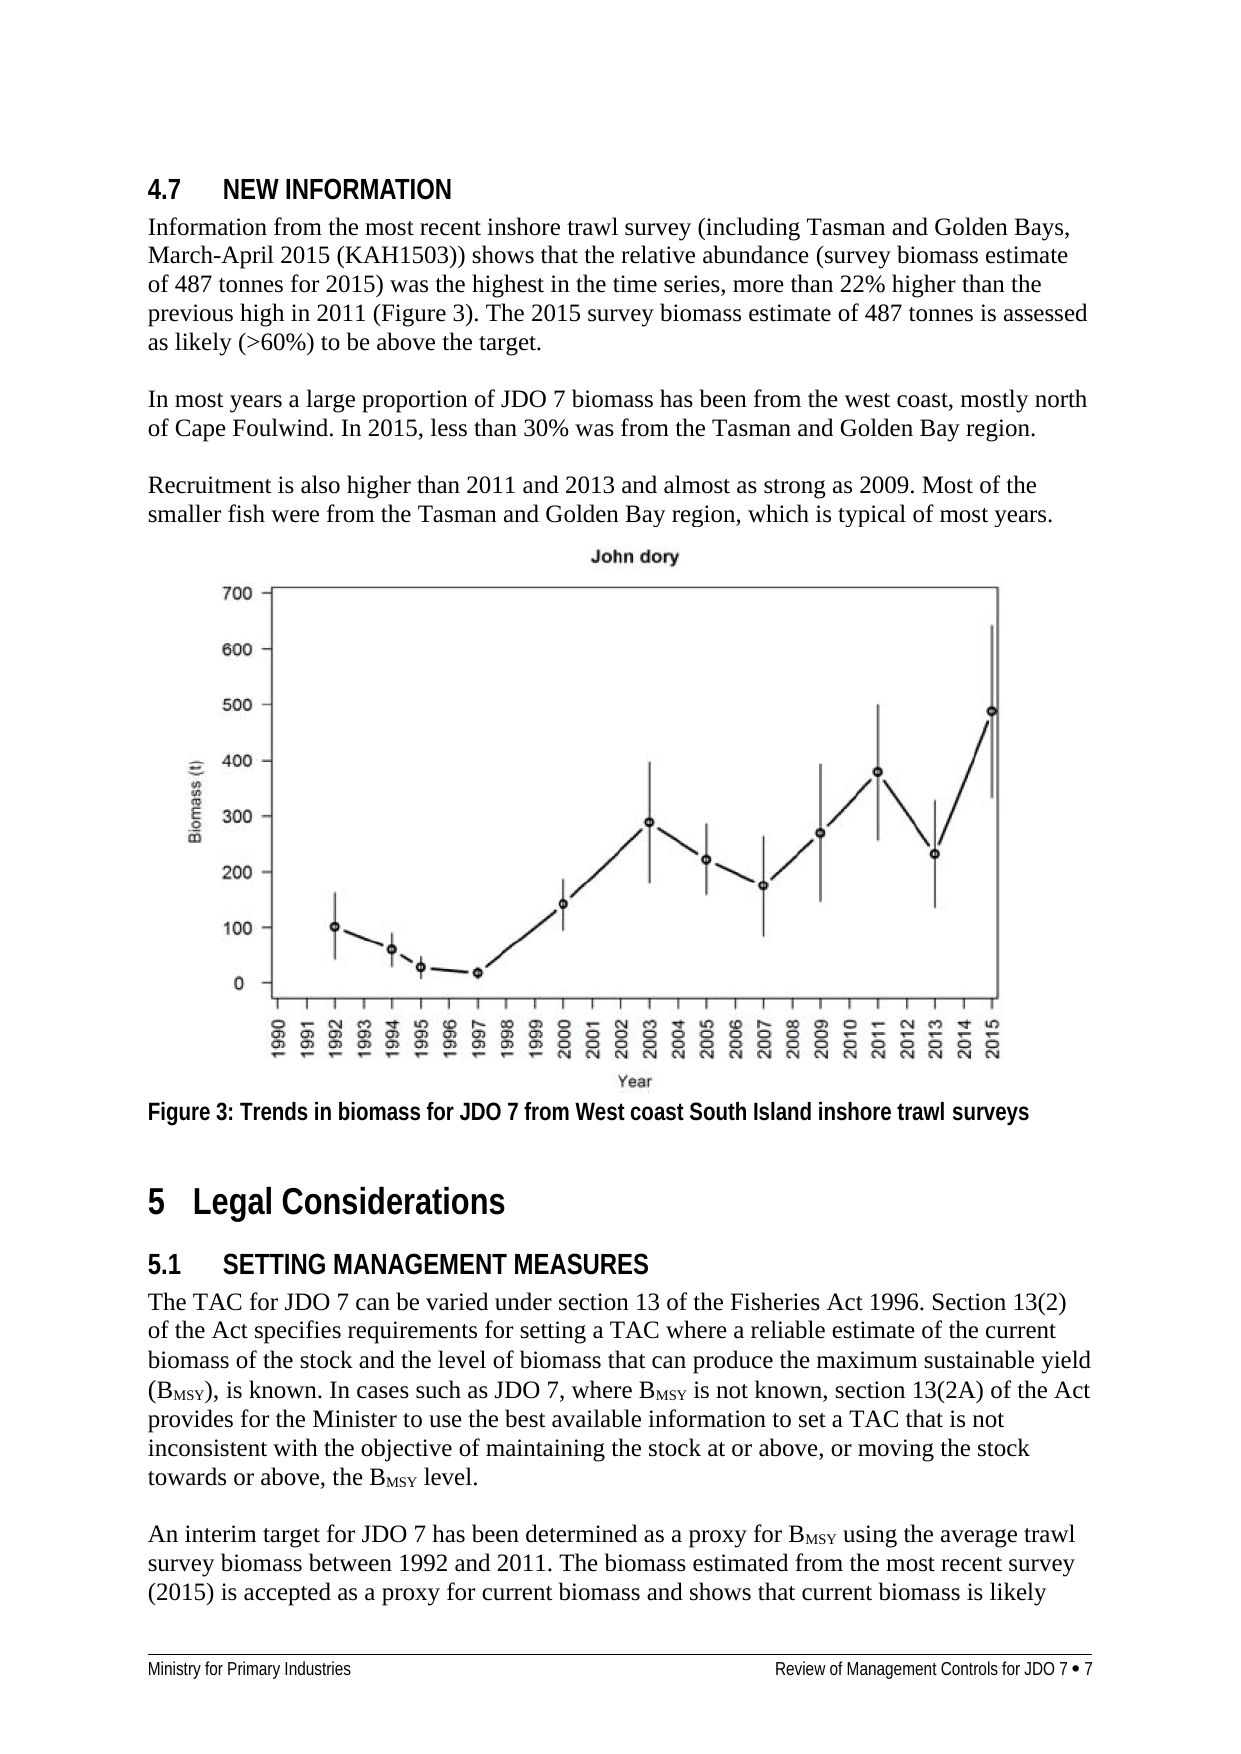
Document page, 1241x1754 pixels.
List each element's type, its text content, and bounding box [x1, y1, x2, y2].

picture [147, 527, 1093, 1097]
text Figure 3: Trends in biomass for JDO 7 from West coast South Island inshore trawl surveys [148, 1097, 1092, 1125]
text Recruitment is also higher than 2011 and 2013 and almost as strong as 2009. Most of the smaller fish were from the Tasman and Golden Bay region, which is typical of most years. [148, 470, 1092, 527]
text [148, 1519, 1092, 1605]
text In most years a large proportion of JDO 7 biomass has been from the west coast, mostly north of Cape Foulwind. In 2015, less than 30% was from the Tasman and Golden Bay region. [148, 384, 1092, 442]
subtitle 5.1 Setting management measures [148, 1247, 1092, 1280]
text Information from the most recent inshore trawl survey (including Tasman and Golden Bays, March-April 2015 (KAH1503)) shows that the relative abundance (survey biomass estimate of 487 tonnes for 2015) was the highest in the time series, more than 22% higher than the previous high in 2011 (Figure 3). The 2015 survey biomass estimate of 487 tonnes is assessed as likely (>60%) to be above the target. [148, 212, 1092, 355]
text The TAC for JDO 7 can be varied under section 13 of the Fisheries Act 1996. Section 13(2) of the Act specifies requirements for setting a TAC where a reliable estimate of the current biomass of the stock and the level of biomass that can produce the maximum sustainable yield (BMSY), is known. In cases such as JDO 7, where BMSY is not known, section 13(2A) of the Act provides for the Minister to use the best available information to set a TAC that is not inconsistent with the objective of maintaining the stock at or above, or moving the stock towards or above, the BMSY level. [148, 1287, 1092, 1490]
subtitle Legal Considerations [148, 1179, 1092, 1222]
subtitle 4.7 New information [148, 172, 1092, 205]
